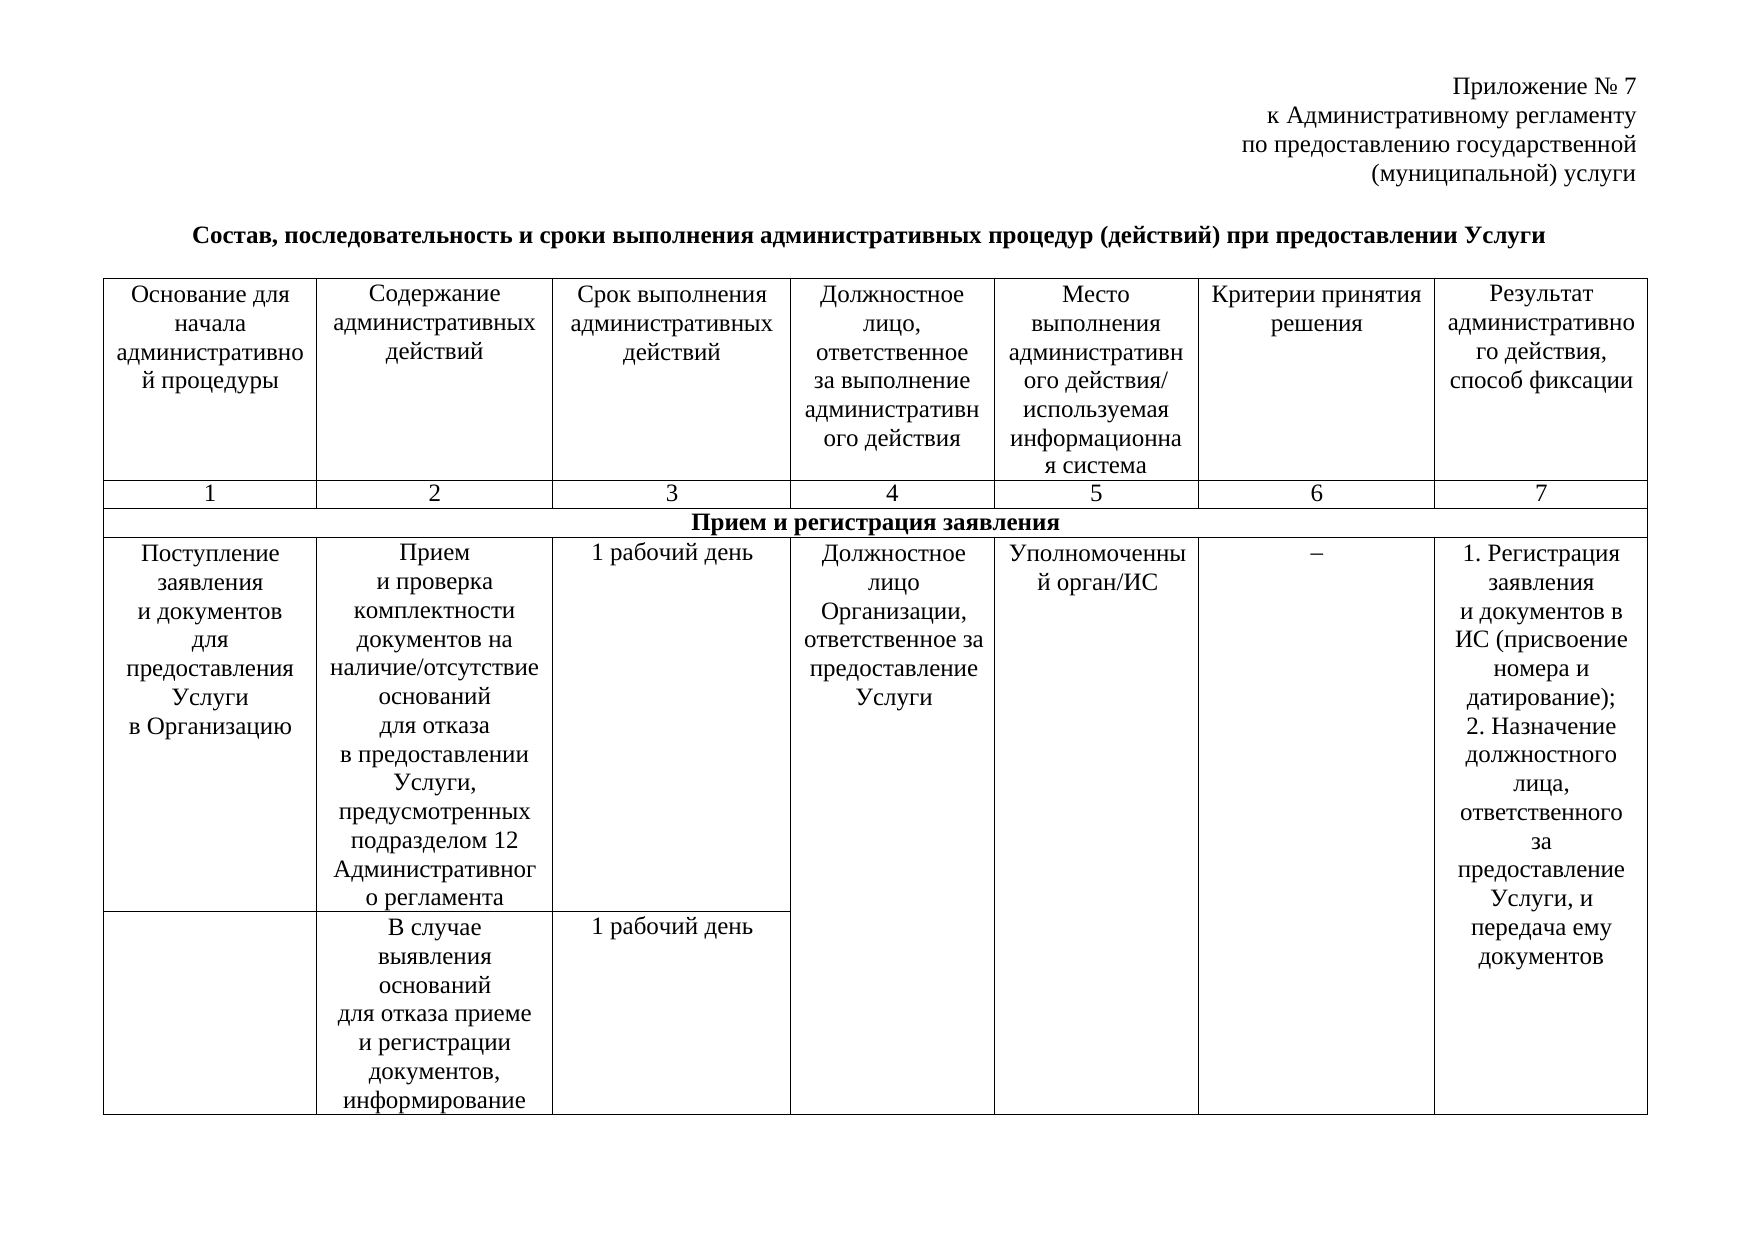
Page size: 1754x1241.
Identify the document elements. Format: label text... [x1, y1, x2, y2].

table_header Критерии принятия решения [1199, 279, 1434, 479]
table_cell Прием и проверка комплектности документов на наличие/отсутствие оснований для отказа в предоставлении Услуги, предусмотренных подразделом 12 Административног о регламента [317, 538, 552, 911]
table_cell 1 [104, 481, 316, 508]
table_cell 1 рабочий день [553, 912, 790, 1113]
table_cell 3 [553, 481, 790, 508]
text (муниципальной) услуги [92, 158, 1636, 187]
table_cell 2 [317, 481, 552, 508]
table_header Срок выполнения административных действий [553, 279, 790, 479]
table_cell Прием и регистрация заявления [104, 509, 1647, 537]
table_header Содержание административных действий [317, 279, 552, 479]
table_cell – [1199, 538, 1434, 1113]
text Приложение № 7 к Административному регламенту по предоставлению государственной [1241, 71, 1636, 158]
table_cell 5 [995, 481, 1198, 508]
table_cell 1 рабочий день [553, 538, 790, 911]
table_header Место выполнения административн ого действия/ используемая информационна я система [995, 279, 1198, 479]
table_cell [104, 912, 316, 1113]
subtitle Состав, последовательность и сроки выполнения административных процедур (действий) при предоставлении Услуги [192, 221, 1660, 249]
table_cell Должностное лицо Организации, ответственное за предоставление Услуги [791, 538, 994, 1113]
table_cell 6 [1199, 481, 1434, 508]
table_header Основание для начала административно й процедуры [104, 279, 316, 479]
table_cell Поступление заявления и документов для предоставления Услуги в Организацию [104, 538, 316, 911]
table_cell Регистрация заявления и документов в ИС (присвоение номера и датирование); Назначение должностного лица, ответственного за предоставление Услуги, и передача ему документов [1435, 538, 1647, 1113]
table_header Должностное лицо, ответственное за выполнение административн ого действия [791, 279, 994, 479]
table_header Результат административно го действия, способ фиксации [1435, 279, 1647, 479]
table_cell 7 [1435, 481, 1647, 508]
table_cell В случае выявления оснований для отказа приеме и регистрации документов, информирование [317, 912, 552, 1113]
table_cell Уполномоченны й орган/ИС [995, 538, 1198, 1113]
table_cell 4 [791, 481, 994, 508]
